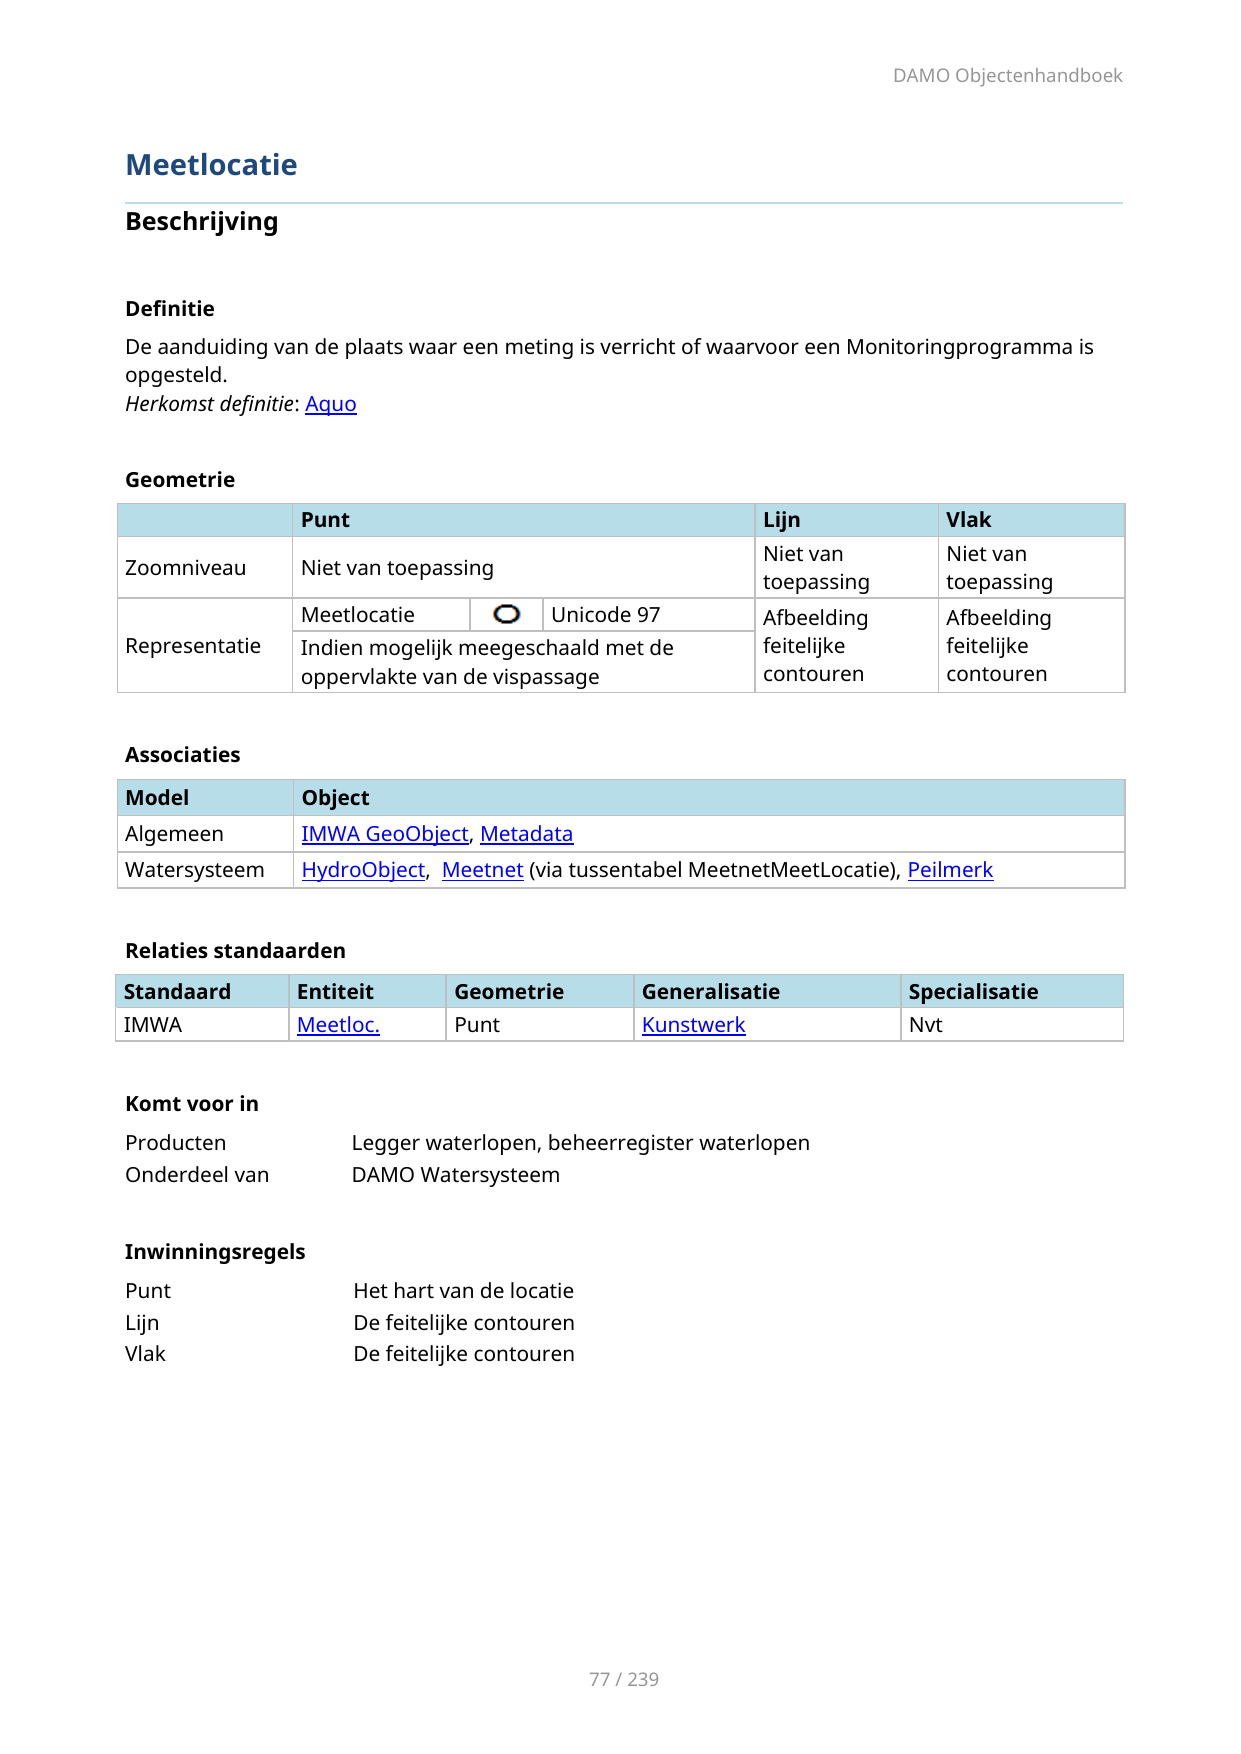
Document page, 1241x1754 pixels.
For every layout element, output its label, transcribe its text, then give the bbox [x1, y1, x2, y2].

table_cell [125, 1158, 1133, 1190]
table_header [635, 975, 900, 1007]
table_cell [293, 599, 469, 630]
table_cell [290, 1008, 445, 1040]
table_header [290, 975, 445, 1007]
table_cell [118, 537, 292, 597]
subtitle Komt voor in [125, 1089, 1123, 1117]
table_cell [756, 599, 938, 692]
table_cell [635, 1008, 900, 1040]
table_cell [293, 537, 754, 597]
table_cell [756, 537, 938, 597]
subtitle Meetlocatie [125, 144, 1123, 183]
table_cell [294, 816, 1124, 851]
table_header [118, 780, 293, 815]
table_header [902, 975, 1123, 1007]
picture [486, 600, 527, 627]
subtitle Relaties standaarden [125, 936, 1123, 964]
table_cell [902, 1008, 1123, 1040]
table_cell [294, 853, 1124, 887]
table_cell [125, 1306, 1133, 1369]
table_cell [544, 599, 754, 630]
subtitle Associaties [125, 741, 1123, 769]
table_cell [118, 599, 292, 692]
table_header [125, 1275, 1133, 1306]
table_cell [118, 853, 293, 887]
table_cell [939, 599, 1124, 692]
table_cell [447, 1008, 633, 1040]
subtitle Beschrijving [125, 204, 1123, 238]
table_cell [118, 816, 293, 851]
subtitle Geometrie [125, 465, 1123, 493]
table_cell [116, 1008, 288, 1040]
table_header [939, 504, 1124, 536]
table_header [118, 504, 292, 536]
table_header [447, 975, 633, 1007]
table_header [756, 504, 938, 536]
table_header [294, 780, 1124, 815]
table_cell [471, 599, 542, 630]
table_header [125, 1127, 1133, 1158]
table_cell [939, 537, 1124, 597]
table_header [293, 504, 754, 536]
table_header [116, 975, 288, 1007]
text De aanduiding van de plaats waar een meting is verricht of waarvoor een Monitoringprogramma is opgesteld. [125, 332, 1123, 389]
subtitle Inwinningsregels [125, 1237, 1123, 1265]
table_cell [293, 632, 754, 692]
subtitle Definitie [125, 294, 1123, 323]
text Herkomst definitie: Aquo [125, 389, 1123, 417]
